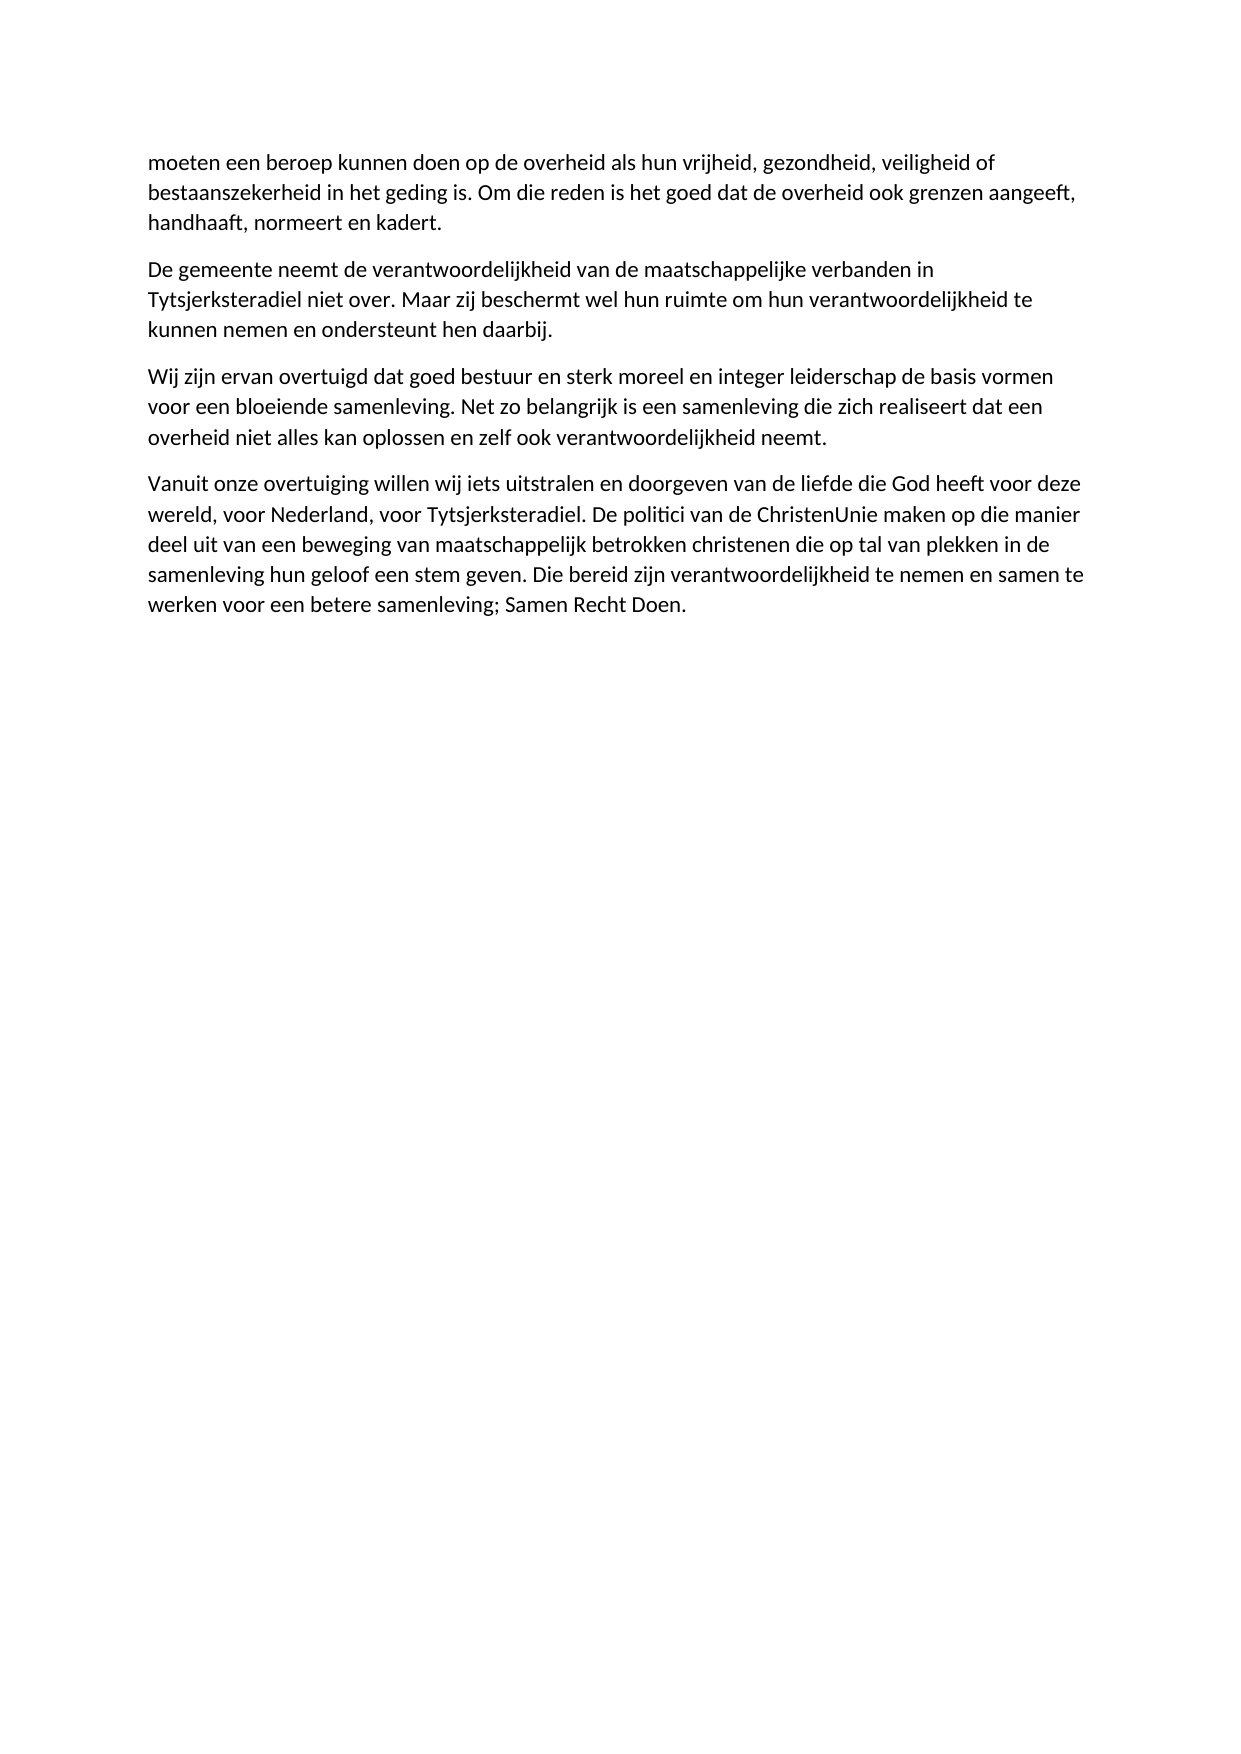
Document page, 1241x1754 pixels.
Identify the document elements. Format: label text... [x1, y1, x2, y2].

text Wij zijn ervan overtuigd dat goed bestuur en sterk moreel en integer leiderschap de basis vormen voor een bloeiende samenleving. Net zo belangrijk is een samenleving die zich realiseert dat een overheid niet alles kan oplossen en zelf ook verantwoordelijkheid neemt. [148, 362, 1093, 451]
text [148, 148, 1093, 236]
text De gemeente neemt de verantwoordelijkheid van de maatschappelijke verbanden in Tytsjerksteradiel niet over. Maar zij beschermt wel hun ruimte om hun verantwoordelijkheid te kunnen nemen en ondersteunt hen daarbij. [148, 255, 1093, 343]
text Vanuit onze overtuiging willen wij iets uitstralen en doorgeven van de liefde die God heeft voor deze wereld, voor Nederland, voor Tytsjerksteradiel. De politici van de ChristenUnie maken op die manier deel uit van een beweging van maatschappelijk betrokken christenen die op tal van plekken in de samenleving hun geloof een stem geven. Die bereid zijn verantwoordelijkheid te nemen en samen te werken voor een betere samenleving; Samen Recht Doen. [148, 469, 1093, 618]
